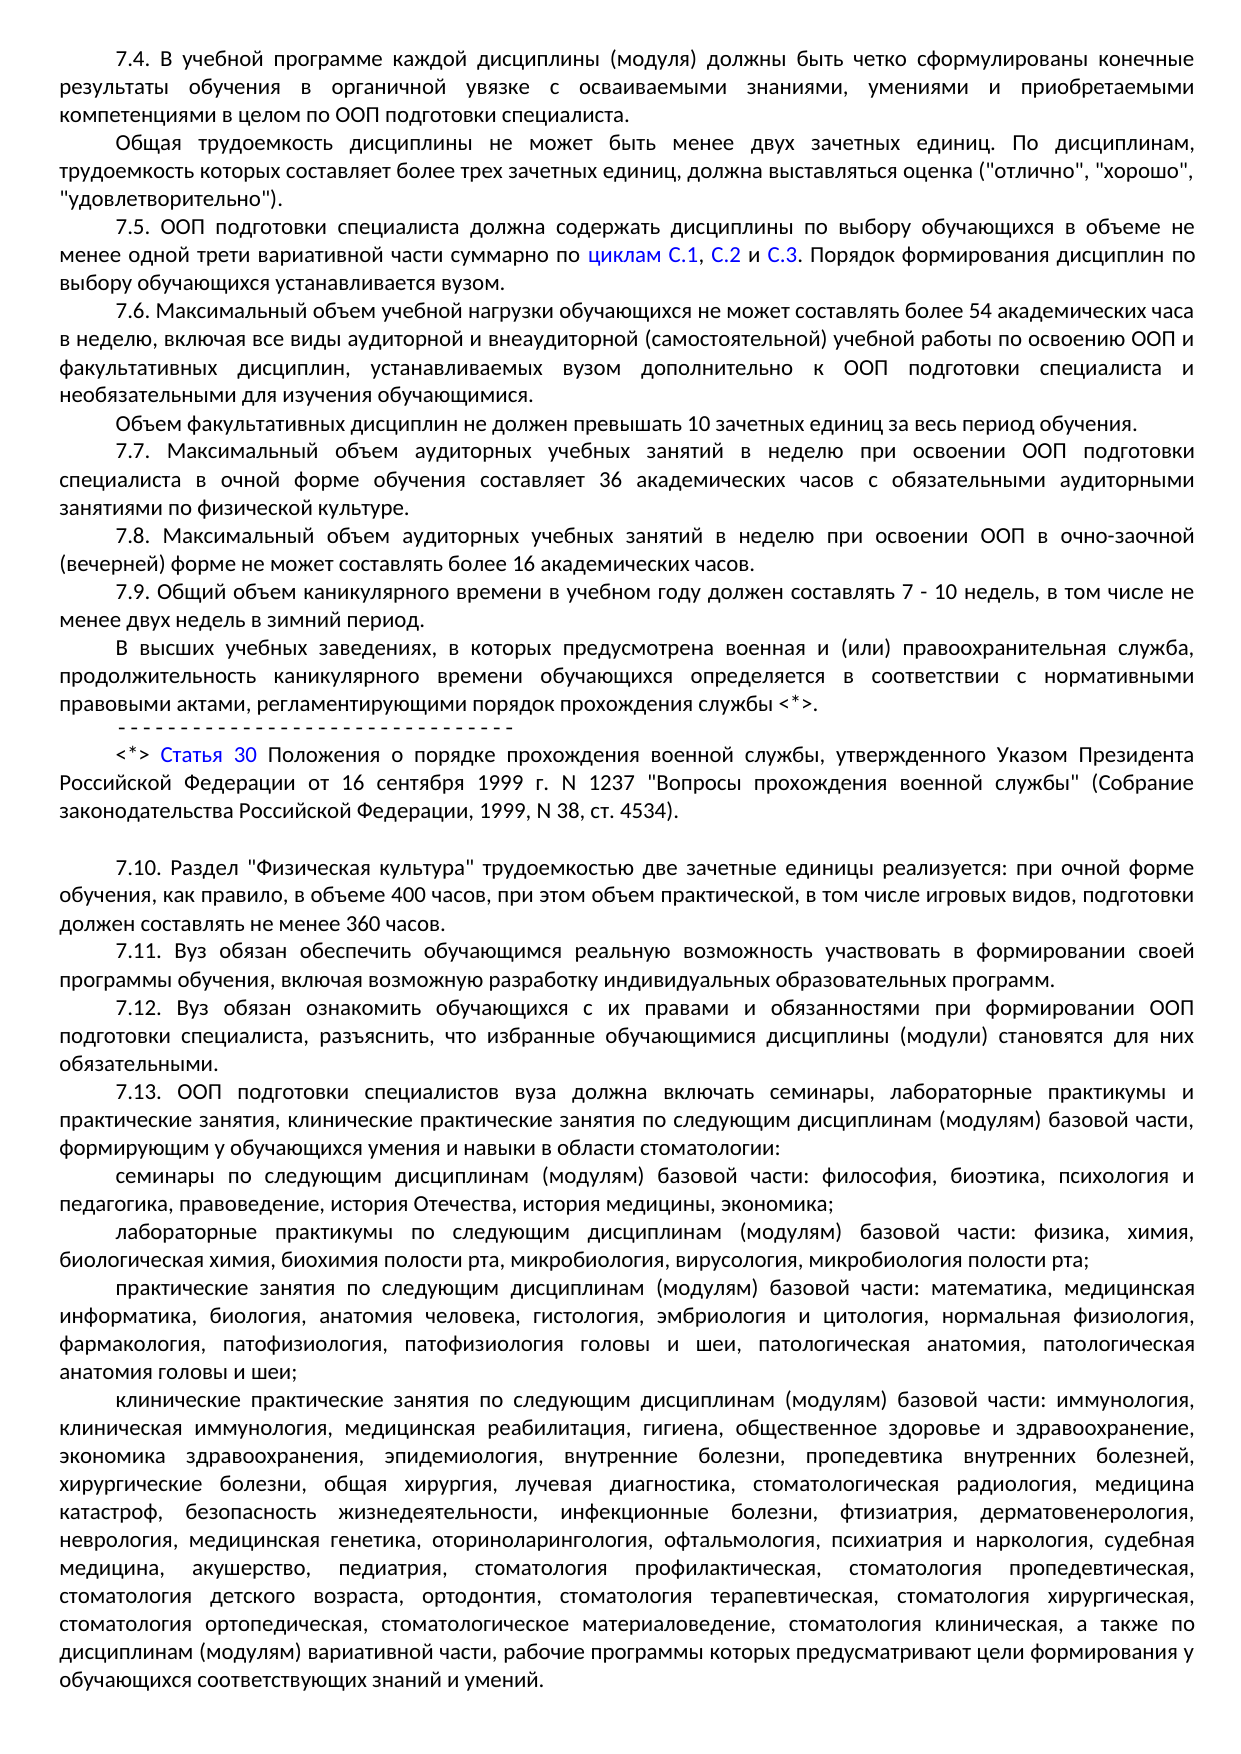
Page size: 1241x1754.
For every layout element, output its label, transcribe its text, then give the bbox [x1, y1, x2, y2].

text <*> Статья 30 Положения о порядке прохождения военной службы, утвержденного Указом Президента Российской Федерации от 16 сентября 1999 г. N 1237 "Вопросы прохождения военной службы" (Собрание законодательства Российской Федерации, 1999, N 38, ст. 4534). [59, 741, 1196, 824]
text Общая трудоемкость дисциплины не может быть менее двух зачетных единиц. По дисциплинам, трудоемкость которых составляет более трех зачетных единиц, должна выставляться оценка ("отлично", "хорошо", "удовлетворительно"). [59, 128, 1196, 212]
text 7.5. ООП подготовки специалиста должна содержать дисциплины по выбору обучающихся в объеме не менее одной трети вариативной части суммарно по циклам С.1, С.2 и С.3. Порядок формирования дисциплин по выбору обучающихся устанавливается вузом. [59, 212, 1196, 297]
text лабораторные практикумы по следующим дисциплинам (модулям) базовой части: физика, химия, биологическая химия, биохимия полости рта, микробиология, вирусология, микробиология полости рта; [59, 1217, 1196, 1273]
text 7.11. Вуз обязан обеспечить обучающимся реальную возможность участвовать в формировании своей программы обучения, включая возможную разработку индивидуальных образовательных программ. [59, 937, 1196, 993]
text Объем факультативных дисциплин не должен превышать 10 зачетных единиц за весь период обучения. [59, 409, 1196, 437]
text 7.10. Раздел "Физическая культура" трудоемкостью две зачетные единицы реализуется: при очной форме обучения, как правило, в объеме 400 часов, при этом объем практической, в том числе игровых видов, подготовки должен составлять не менее 360 часов. [59, 853, 1196, 937]
text 7.8. Максимальный объем аудиторных учебных занятий в неделю при освоении ООП в очно-заочной (вечерней) форме не может составлять более 16 академических часов. [59, 521, 1196, 577]
text 7.12. Вуз обязан ознакомить обучающихся с их правами и обязанностями при формировании ООП подготовки специалиста, разъяснить, что избранные обучающимися дисциплины (модули) становятся для них обязательными. [59, 993, 1196, 1077]
text клинические практические занятия по следующим дисциплинам (модулям) базовой части: иммунология, клиническая иммунология, медицинская реабилитация, гигиена, общественное здоровье и здравоохранение, экономика здравоохранения, эпидемиология, внутренние болезни, пропедевтика внутренних болезней, хирургические болезни, общая хирургия, лучевая диагностика, стоматологическая радиология, медицина катастроф, безопасность жизнедеятельности, инфекционные болезни, фтизиатрия, дерматовенерология, неврология, медицинская генетика, оториноларингология, офтальмология, психиатрия и наркология, судебная медицина, акушерство, педиатрия, стоматология профилактическая, стоматология пропедевтическая, стоматология детского возраста, ортодонтия, стоматология терапевтическая, стоматология хирургическая, стоматология ортопедическая, стоматологическое материаловедение, стоматология клиническая, а также по дисциплинам (модулям) вариативной части, рабочие программы которых предусматривают цели формирования у обучающихся соответствующих знаний и умений. [59, 1385, 1196, 1693]
text семинары по следующим дисциплинам (модулям) базовой части: философия, биоэтика, психология и педагогика, правоведение, история Отечества, история медицины, экономика; [59, 1161, 1196, 1217]
text В высших учебных заведениях, в которых предусмотрена военная и (или) правоохранительная служба, продолжительность каникулярного времени обучающихся определяется в соответствии с нормативными правовыми актами, регламентирующими порядок прохождения службы <*>. [59, 633, 1196, 717]
text 7.4. В учебной программе каждой дисциплины (модуля) должны быть четко сформулированы конечные результаты обучения в органичной увязке с осваиваемыми знаниями, умениями и приобретаемыми компетенциями в целом по ООП подготовки специалиста. [59, 44, 1196, 128]
text 7.13. ООП подготовки специалистов вуза должна включать семинары, лабораторные практикумы и практические занятия, клинические практические занятия по следующим дисциплинам (модулям) базовой части, формирующим у обучающихся умения и навыки в области стоматологии: [59, 1077, 1196, 1161]
text практические занятия по следующим дисциплинам (модулям) базовой части: математика, медицинская информатика, биология, анатомия человека, гистология, эмбриология и цитология, нормальная физиология, фармакология, патофизиология, патофизиология головы и шеи, патологическая анатомия, патологическая анатомия головы и шеи; [59, 1273, 1196, 1385]
text 7.7. Максимальный объем аудиторных учебных занятий в неделю при освоении ООП подготовки специалиста в очной форме обучения составляет 36 академических часов с обязательными аудиторными занятиями по физической культуре. [59, 437, 1196, 521]
text 7.6. Максимальный объем учебной нагрузки обучающихся не может составлять более 54 академических часа в неделю, включая все виды аудиторной и внеаудиторной (самостоятельной) учебной работы по освоению ООП и факультативных дисциплин, устанавливаемых вузом дополнительно к ООП подготовки специалиста и необязательными для изучения обучающимися. [59, 297, 1196, 409]
text -------------------------------- [59, 717, 1196, 741]
text 7.9. Общий объем каникулярного времени в учебном году должен составлять 7 - 10 недель, в том числе не менее двух недель в зимний период. [59, 577, 1196, 633]
